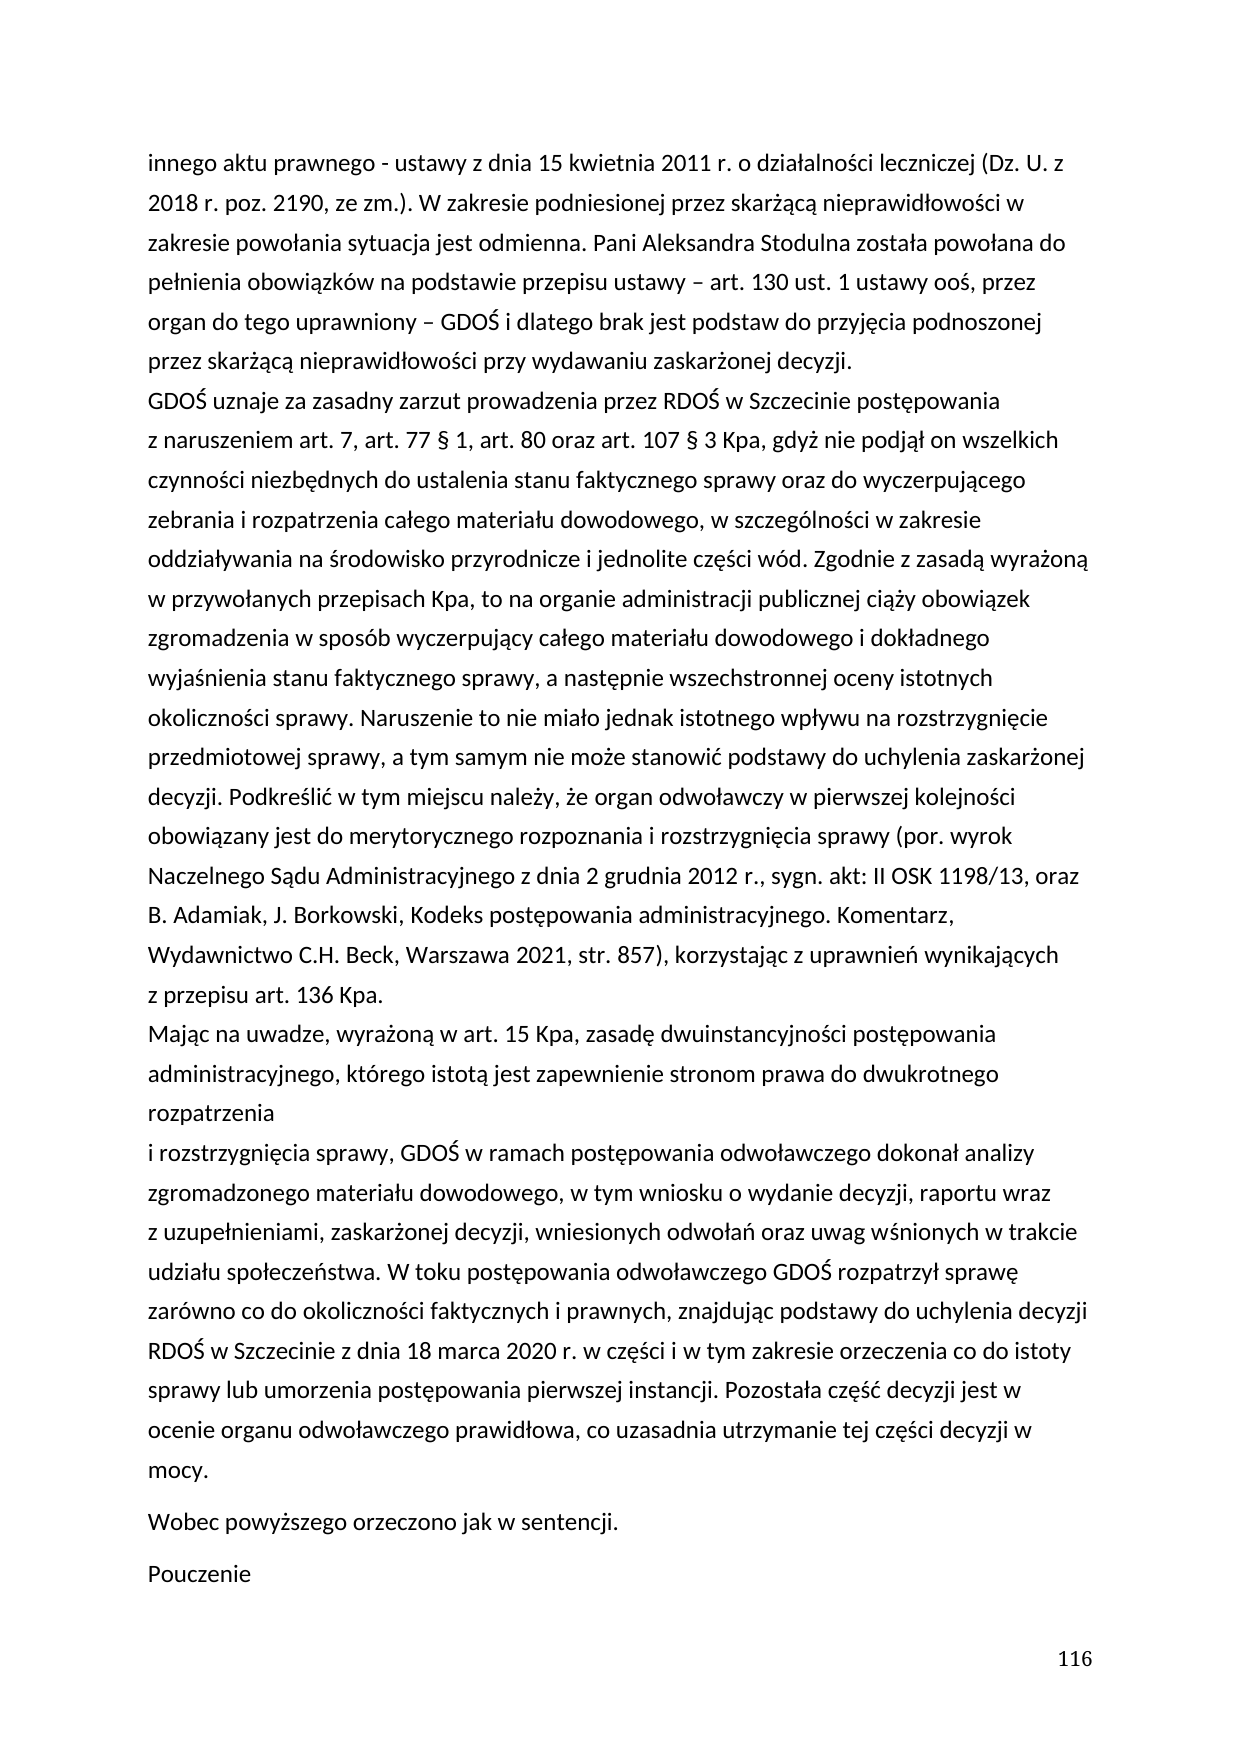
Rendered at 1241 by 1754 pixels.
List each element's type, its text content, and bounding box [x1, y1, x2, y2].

text Mając na uwadze, wyrażoną w art. 15 Kpa, zasadę dwuinstancyjności postępowania administracyjnego, którego istotą jest zapewnienie stronom prawa do dwukrotnego rozpatrzenia i rozstrzygnięcia sprawy, GDOŚ w ramach postępowania odwoławczego dokonał analizy zgromadzonego materiału dowodowego, w tym wniosku o wydanie decyzji, raportu wraz z uzupełnieniami, zaskarżonej decyzji, wniesionych odwołań oraz uwag wśnionych w trakcie udziału społeczeństwa. W toku postępowania odwoławczego GDOŚ rozpatrzył sprawę zarówno co do okoliczności faktycznych i prawnych, znajdując podstawy do uchylenia decyzji RDOŚ w Szczecinie z dnia 18 marca 2020 r. w części i w tym zakresie orzeczenia co do istoty sprawy lub umorzenia postępowania pierwszej instancji. Pozostała część decyzji jest w ocenie organu odwoławczego prawidłowa, co uzasadnia utrzymanie tej części decyzji w mocy. [148, 1018, 1093, 1484]
text Pouczenie [148, 1558, 1093, 1588]
text Wobec powyższego orzeczono jak w sentencji. [148, 1506, 1093, 1536]
text GDOŚ uznaje za zasadny zarzut prowadzenia przez RDOŚ w Szczecinie postępowania z naruszeniem art. 7, art. 77 § 1, art. 80 oraz art. 107 § 3 Kpa, gdyż nie podjął on wszelkich czynności niezbędnych do ustalenia stanu faktycznego sprawy oraz do wyczerpującego zebrania i rozpatrzenia całego materiału dowodowego, w szczególności w zakresie oddziaływania na środowisko przyrodnicze i jednolite części wód. Zgodnie z zasadą wyrażoną w przywołanych przepisach Kpa, to na organie administracji publicznej ciąży obowiązek zgromadzenia w sposób wyczerpujący całego materiału dowodowego i dokładnego wyjaśnienia stanu faktycznego sprawy, a następnie wszechstronnej oceny istotnych okoliczności sprawy. Naruszenie to nie miało jednak istotnego wpływu na rozstrzygnięcie przedmiotowej sprawy, a tym samym nie może stanowić podstawy do uchylenia zaskarżonej decyzji. Podkreślić w tym miejscu należy, że organ odwoławczy w pierwszej kolejności obowiązany jest do merytorycznego rozpoznania i rozstrzygnięcia sprawy (por. wyrok Naczelnego Sądu Administracyjnego z dnia 2 grudnia 2012 r., sygn. akt: II OSK 1198/13, oraz B. Adamiak, J. Borkowski, Kodeks postępowania administracyjnego. Komentarz, Wydawnictwo C.H. Beck, Warszawa 2021, str. 857), korzystając z uprawnień wynikających z przepisu art. 136 Kpa. [148, 385, 1093, 1009]
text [148, 148, 1093, 376]
